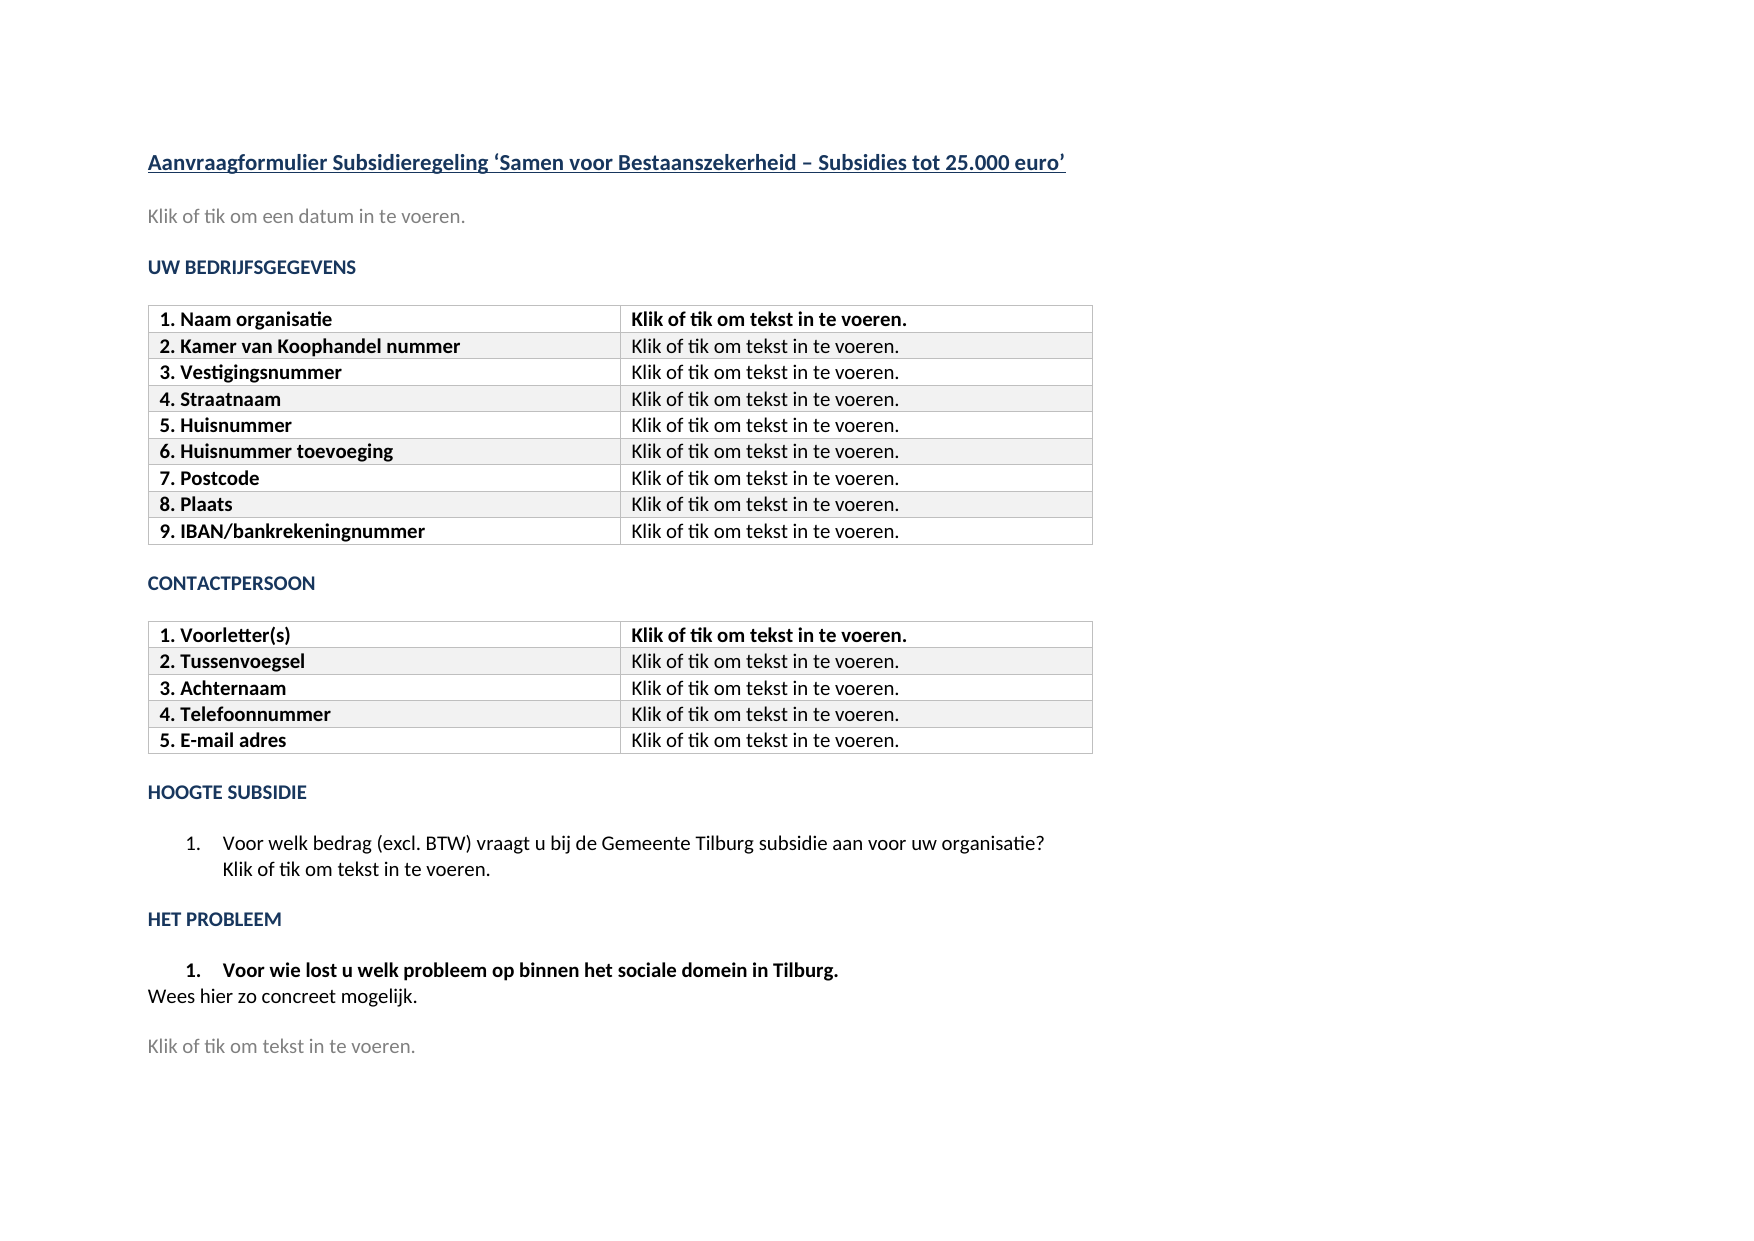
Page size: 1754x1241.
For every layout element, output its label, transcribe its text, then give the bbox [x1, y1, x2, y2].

table_cell 2. Kamer van Koophandel nummer [149, 333, 620, 358]
table_cell 9. IBAN/bankrekeningnummer [149, 518, 620, 543]
table_cell 5. E-mail adres [149, 728, 620, 753]
table_cell 2. Tussenvoegsel [149, 648, 620, 674]
table_cell 8. Plaats [149, 492, 620, 517]
text HOOGTE SUBSIDIE [148, 779, 1606, 805]
table_cell 7. Postcode [149, 465, 620, 491]
list Voor welk bedrag (excl. BTW) vraagt u bij de Gemeente Tilburg subsidie aan voor uw organisatie? [185, 830, 1606, 856]
text CONTACTPERSOON [148, 570, 1606, 595]
table_header 1. Naam organisatie [149, 306, 620, 332]
table_cell 3. Vestigingsnummer [149, 359, 620, 385]
table_cell 4. Telefoonnummer [149, 701, 620, 727]
table_cell 6. Huisnummer toevoeging [149, 439, 620, 464]
list Voor wie lost u welk probleem op binnen het sociale domein in Tilburg. [185, 957, 1606, 983]
text Aanvraagformulier Subsidieregeling ‘Samen voor Bestaanszekerheid – Subsidies tot 25.000 euro’ [148, 148, 1606, 176]
text Wees hier zo concreet mogelijk. [148, 983, 1606, 1008]
table_header 1. Voorletter(s) [149, 622, 620, 647]
table_cell 5. Huisnummer [149, 412, 620, 438]
text HET PROBLEEM [148, 907, 1606, 932]
text UW BEDRIJFSGEGEVENS [148, 254, 1606, 280]
table_cell 3. Achternaam [149, 675, 620, 700]
table_cell 4. Straatnaam [149, 386, 620, 411]
